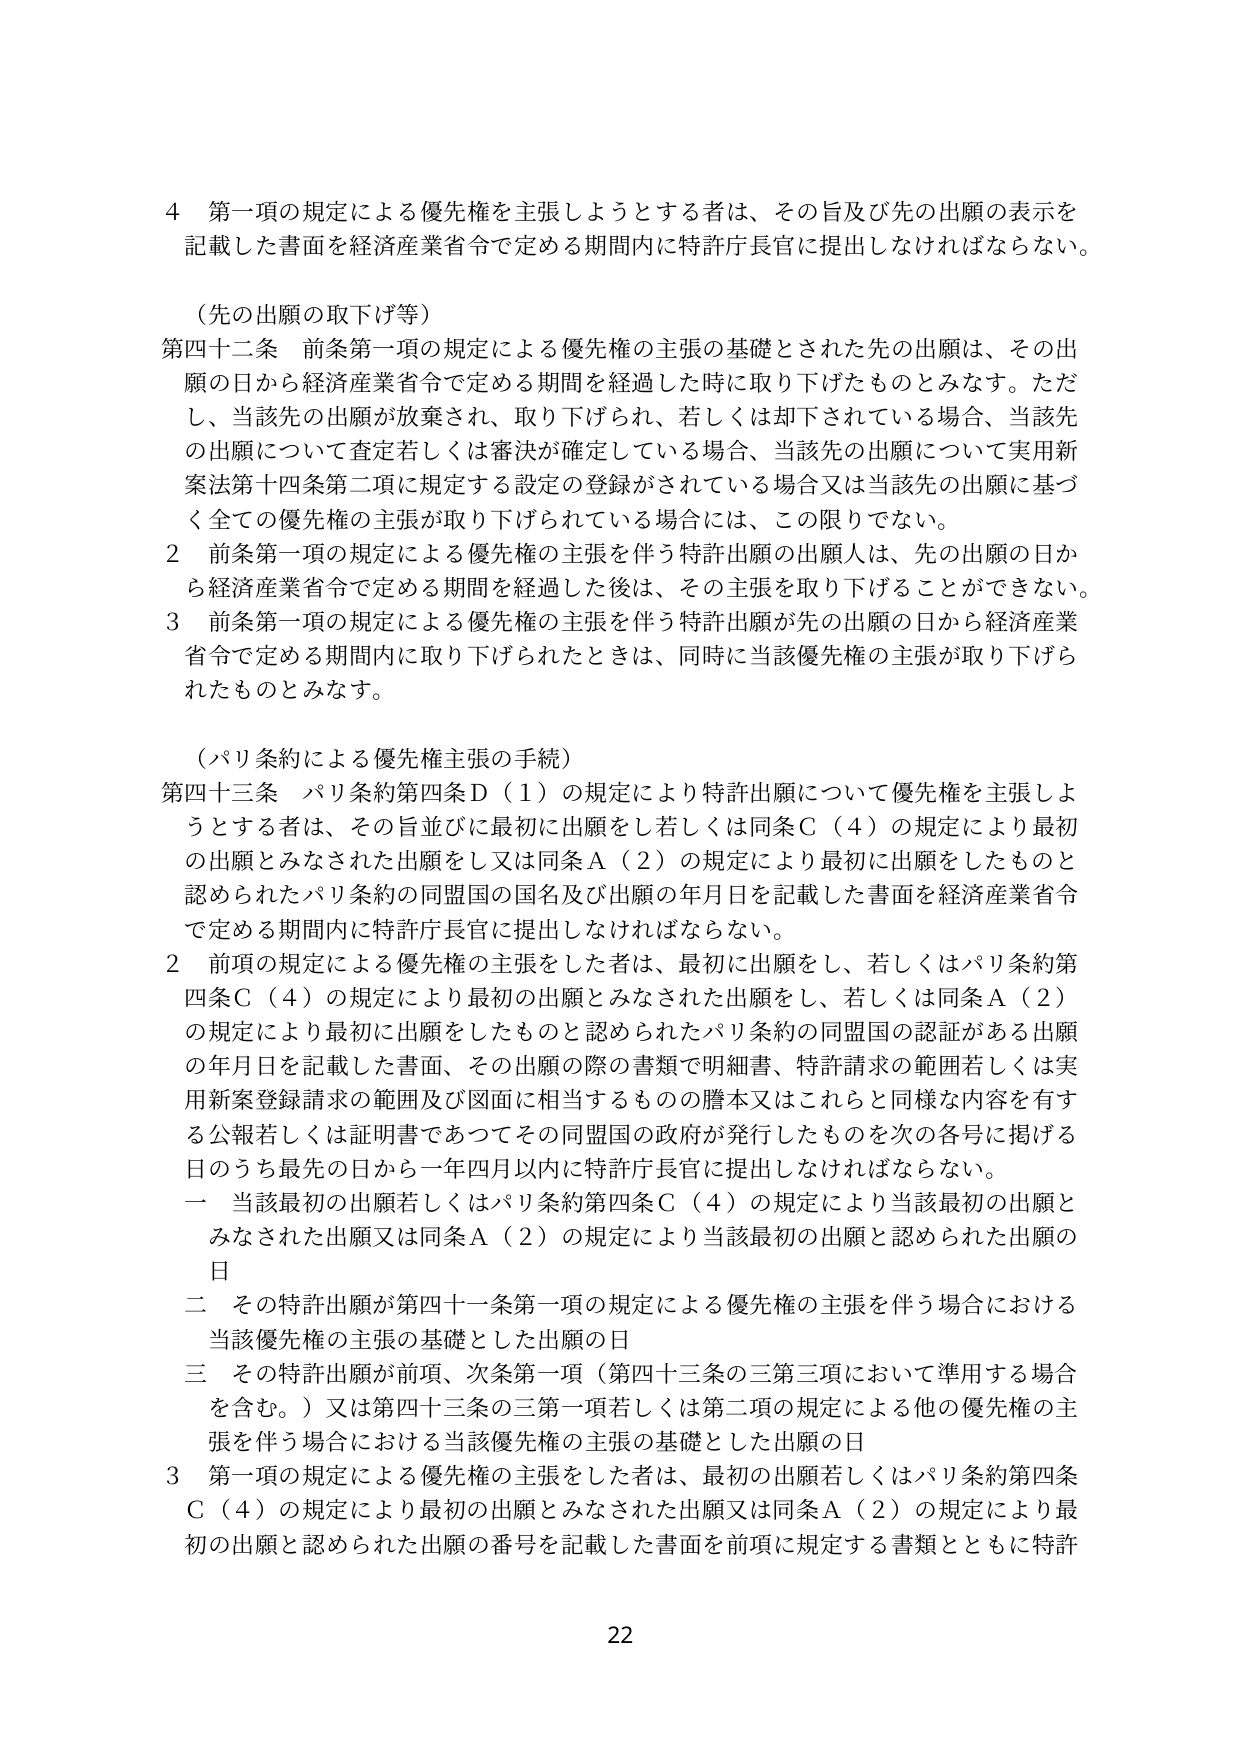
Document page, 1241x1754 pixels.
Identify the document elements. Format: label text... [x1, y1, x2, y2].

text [161, 1458, 1079, 1560]
text 三 その特許出願が前項、次条第一項（第四十三条の三第三項において準用する場合を含む。）又は第四十三条の三第一項若しくは第二項の規定による他の優先権の主張を伴う場合における当該優先権の主張の基礎とした出願の日 [184, 1355, 1079, 1458]
text 二 その特許出願が第四十一条第一項の規定による優先権の主張を伴う場合における当該優先権の主張の基礎とした出願の日 [184, 1287, 1079, 1355]
text ４ 第一項の規定による優先権を主張しようとする者は、その旨及び先の出願の表示を記載した書面を経済産業省令で定める期間内に特許庁長官に提出しなければならない。 [161, 194, 1079, 262]
text ２ 前条第一項の規定による優先権の主張を伴う特許出願の出願人は、先の出願の日から経済産業省令で定める期間を経過した後は、その主張を取り下げることができない。 [161, 535, 1079, 604]
text （先の出願の取下げ等） [184, 296, 1079, 330]
text 第四十三条 パリ条約第四条Ｄ（１）の規定により特許出願について優先権を主張しようとする者は、その旨並びに最初に出願をし若しくは同条Ｃ（４）の規定により最初の出願とみなされた出願をし又は同条Ａ（２）の規定により最初に出願をしたものと認められたパリ条約の同盟国の国名及び出願の年月日を記載した書面を経済産業省令で定める期間内に特許庁長官に提出しなければならない。 [161, 774, 1079, 945]
text ２ 前項の規定による優先権の主張をした者は、最初に出願をし、若しくはパリ条約第四条Ｃ（４）の規定により最初の出願とみなされた出願をし、若しくは同条Ａ（２）の規定により最初に出願をしたものと認められたパリ条約の同盟国の認証がある出願の年月日を記載した書面、その出願の際の書類で明細書、特許請求の範囲若しくは実用新案登録請求の範囲及び図面に相当するものの謄本又はこれらと同様な内容を有する公報若しくは証明書であつてその同盟国の政府が発行したものを次の各号に掲げる日のうち最先の日から一年四月以内に特許庁長官に提出しなければならない。 [161, 945, 1079, 1184]
text 第四十二条 前条第一項の規定による優先権の主張の基礎とされた先の出願は、その出願の日から経済産業省令で定める期間を経過した時に取り下げたものとみなす。ただし、当該先の出願が放棄され、取り下げられ、若しくは却下されている場合、当該先の出願について査定若しくは審決が確定している場合、当該先の出願について実用新案法第十四条第二項に規定する設定の登録がされている場合又は当該先の出願に基づく全ての優先権の主張が取り下げられている場合には、この限りでない。 [161, 330, 1079, 535]
text 一 当該最初の出願若しくはパリ条約第四条Ｃ（４）の規定により当該最初の出願とみなされた出願又は同条Ａ（２）の規定により当該最初の出願と認められた出願の日 [184, 1184, 1079, 1287]
text （パリ条約による優先権主張の手続） [184, 740, 1079, 774]
text ３ 前条第一項の規定による優先権の主張を伴う特許出願が先の出願の日から経済産業省令で定める期間内に取り下げられたときは、同時に当該優先権の主張が取り下げられたものとみなす。 [161, 604, 1079, 706]
